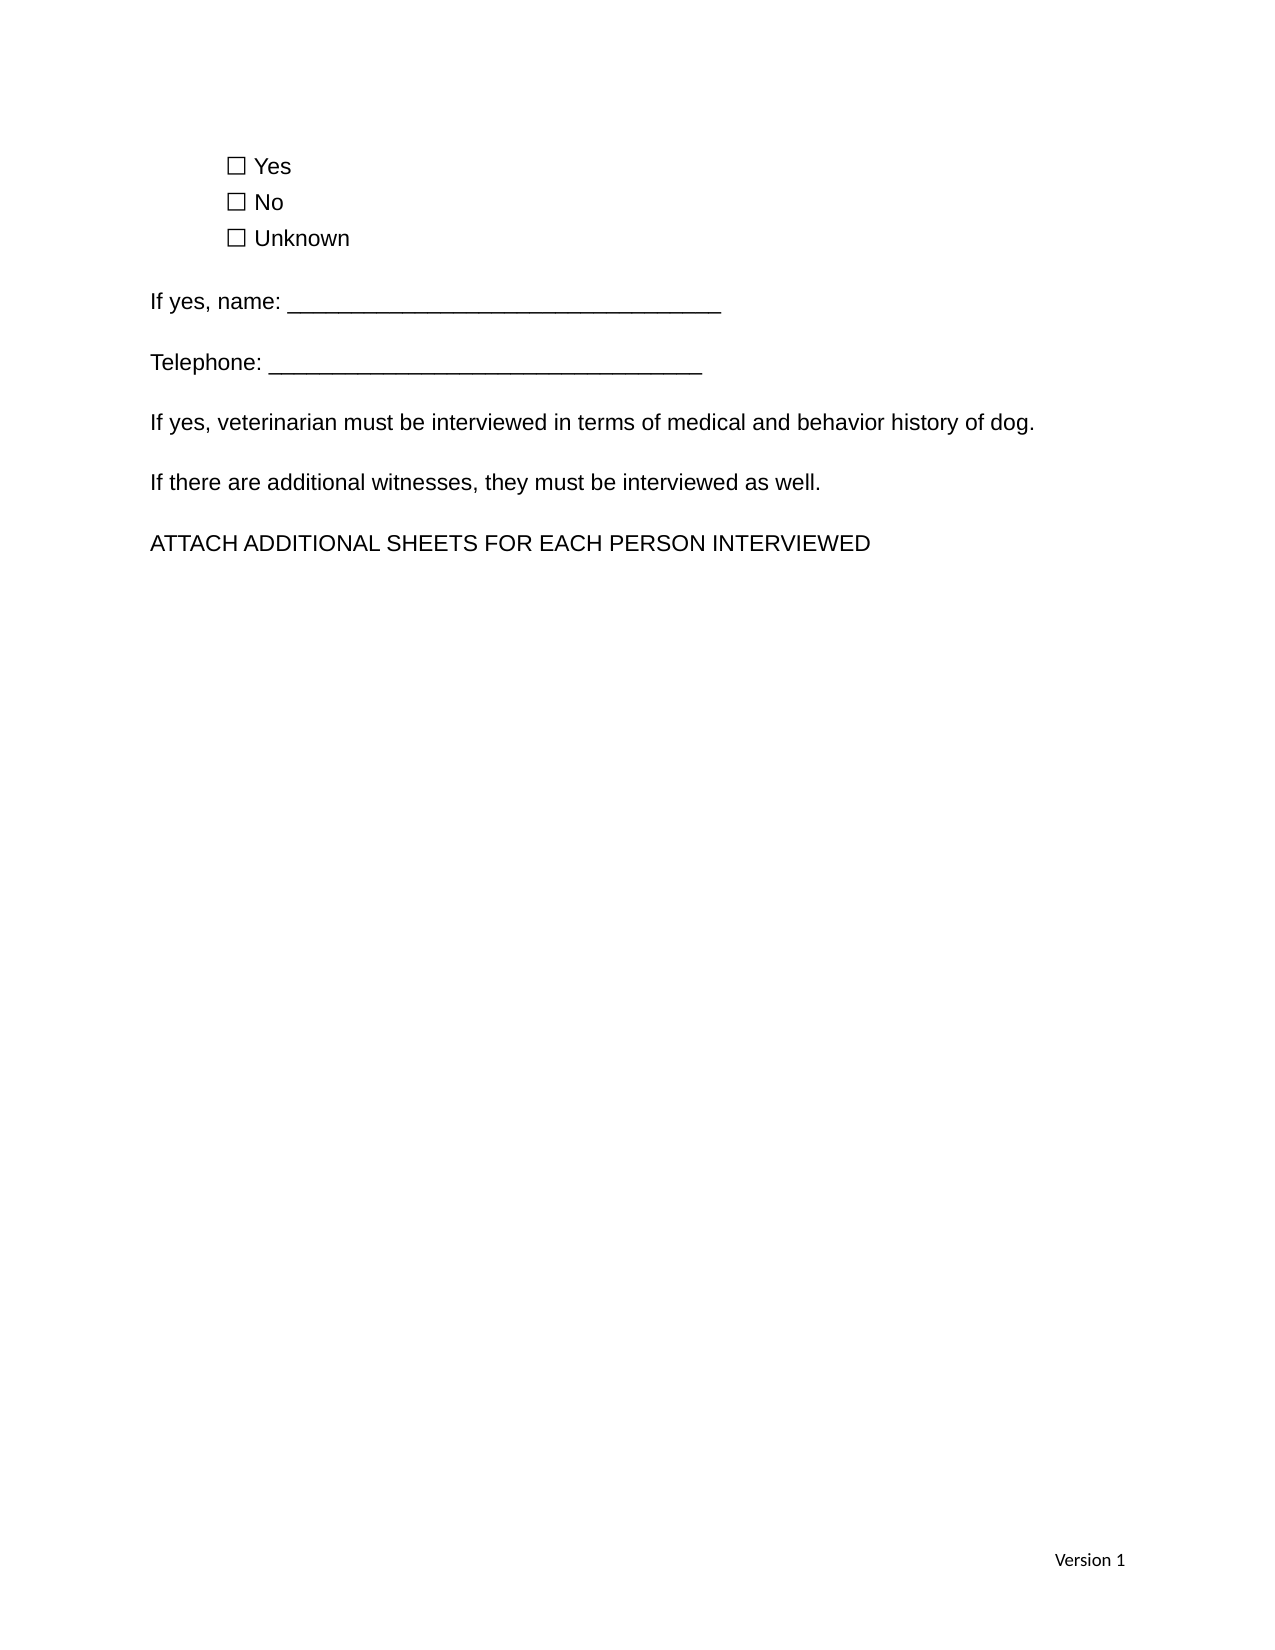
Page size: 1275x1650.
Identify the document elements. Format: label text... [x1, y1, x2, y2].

text ⬜ No [150, 186, 1125, 217]
text ⬜ Yes [150, 150, 1125, 181]
text If there are additional witnesses, they must be interviewed as well. [150, 469, 1125, 496]
text If yes, veterinarian must be interviewed in terms of medical and behavior history of dog. [150, 409, 1125, 435]
text If yes, name: __________________________________ [150, 288, 1125, 314]
text ⬜ Unknown [150, 222, 1125, 253]
text ATTACH ADDITIONAL SHEETS FOR EACH PERSON INTERVIEWED [150, 530, 1125, 556]
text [150, 348, 1125, 375]
